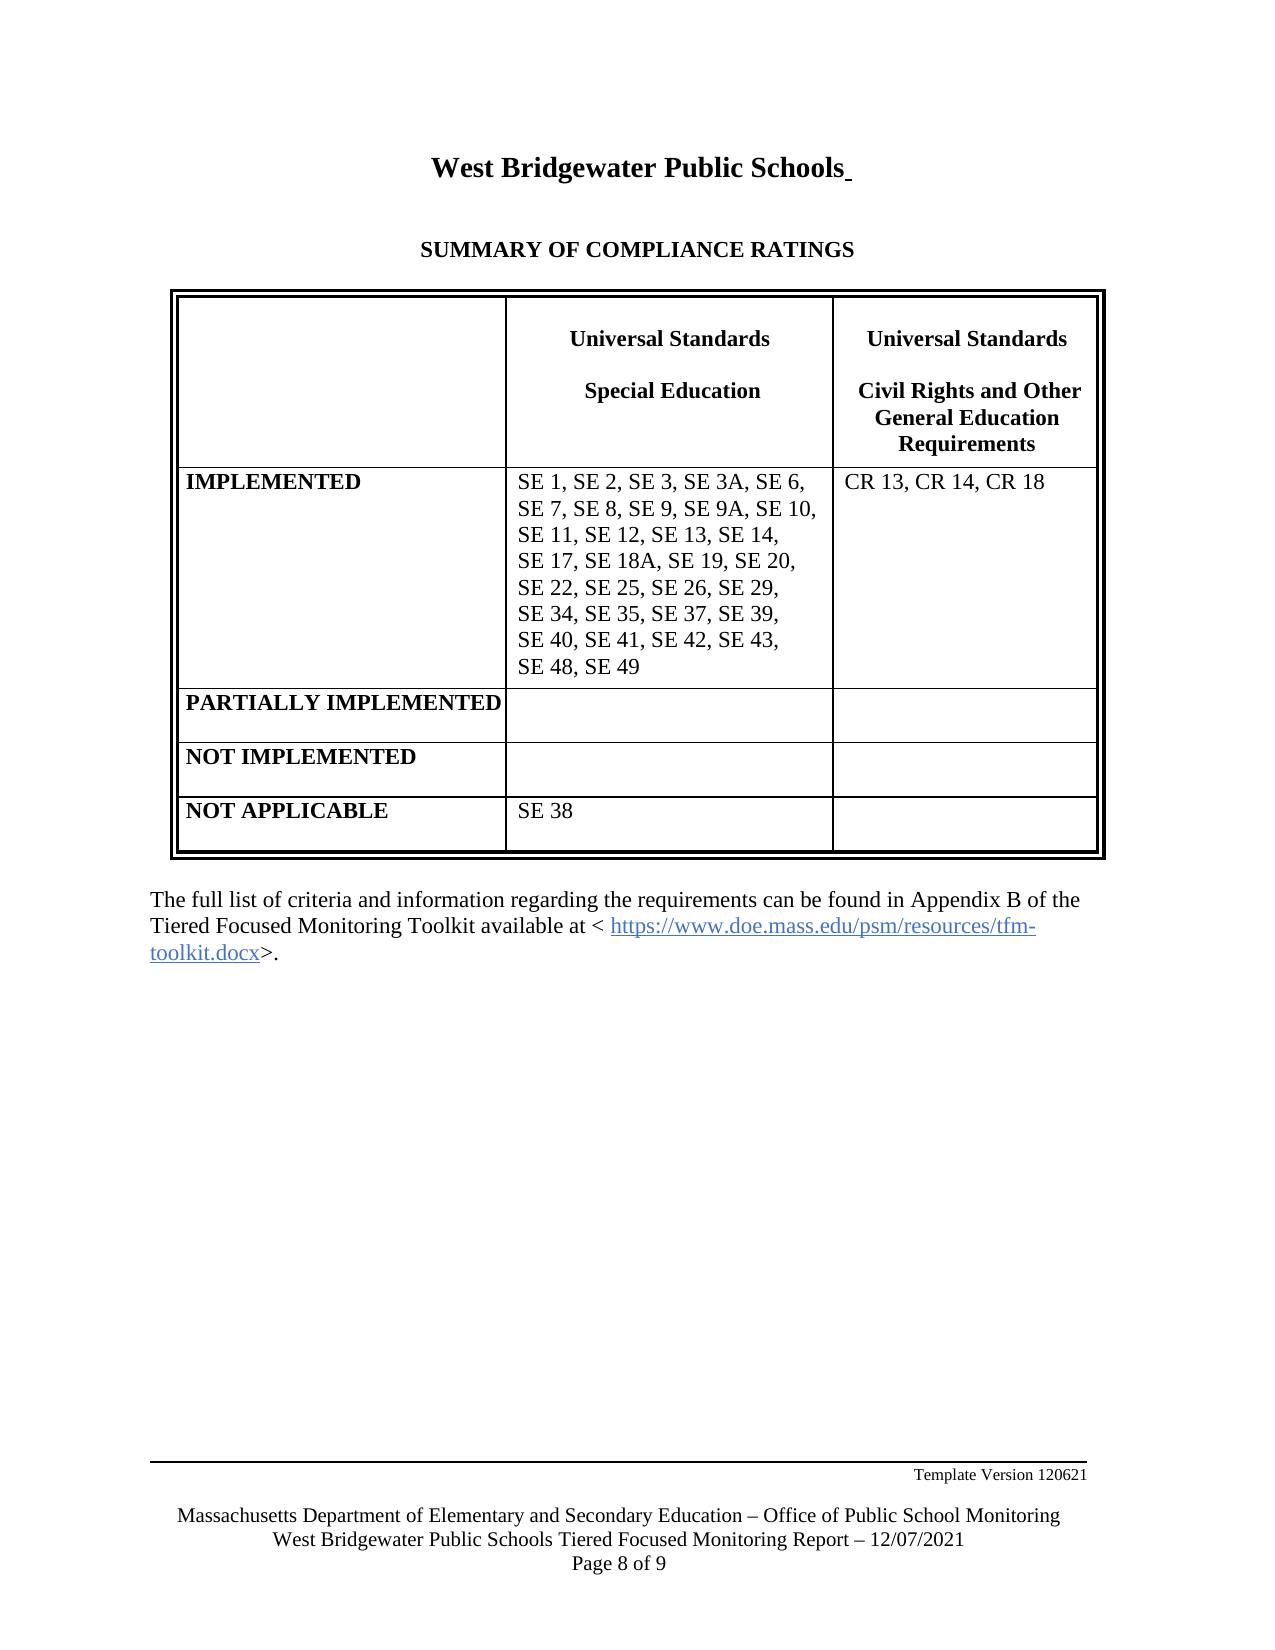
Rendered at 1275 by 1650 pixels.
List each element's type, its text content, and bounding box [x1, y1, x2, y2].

table_cell [507, 689, 832, 742]
table_cell [834, 743, 1096, 796]
table_header [174, 292, 506, 467]
table_cell PARTIALLY IMPLEMENTED [179, 689, 505, 742]
table_cell SE 38 [507, 798, 832, 850]
table_cell CR 13, CR 14, CR 18 [834, 468, 1096, 687]
table_cell NOT APPLICABLE [179, 798, 505, 850]
table_cell SE 1, SE 2, SE 3, SE 3A, SE 6, SE 7, SE 8, SE 9, SE 9A, SE 10, SE 11, SE 12, SE 13, SE 14, SE 17, SE 18A, SE 19, SE 20, SE 22, SE 25, SE 26, SE 29, SE 34, SE 35, SE 37, SE 39, SE 40, SE 41, SE 42, SE 43, SE 48, SE 49 [507, 468, 832, 687]
table_cell [834, 689, 1096, 742]
table_cell [507, 743, 832, 796]
table_cell [834, 798, 1096, 850]
text SUMMARY OF COMPLIANCE RATINGS [75, 236, 1200, 263]
text West Bridgewater Public Schools [150, 150, 1125, 183]
table_cell IMPLEMENTED [179, 468, 505, 687]
table_cell NOT IMPLEMENTED [179, 743, 505, 796]
table_header Universal Standards Special Education [507, 298, 832, 467]
text The full list of criteria and information regarding the requirements can be found in Appendix B of the Tiered Focused Monitoring Toolkit available at < https://www.doe.mass.edu/psm/resources/tfm-toolkit.docx>. [150, 886, 1125, 965]
table_header Universal Standards Civil Rights and Other General Education Requirements [833, 292, 1101, 467]
